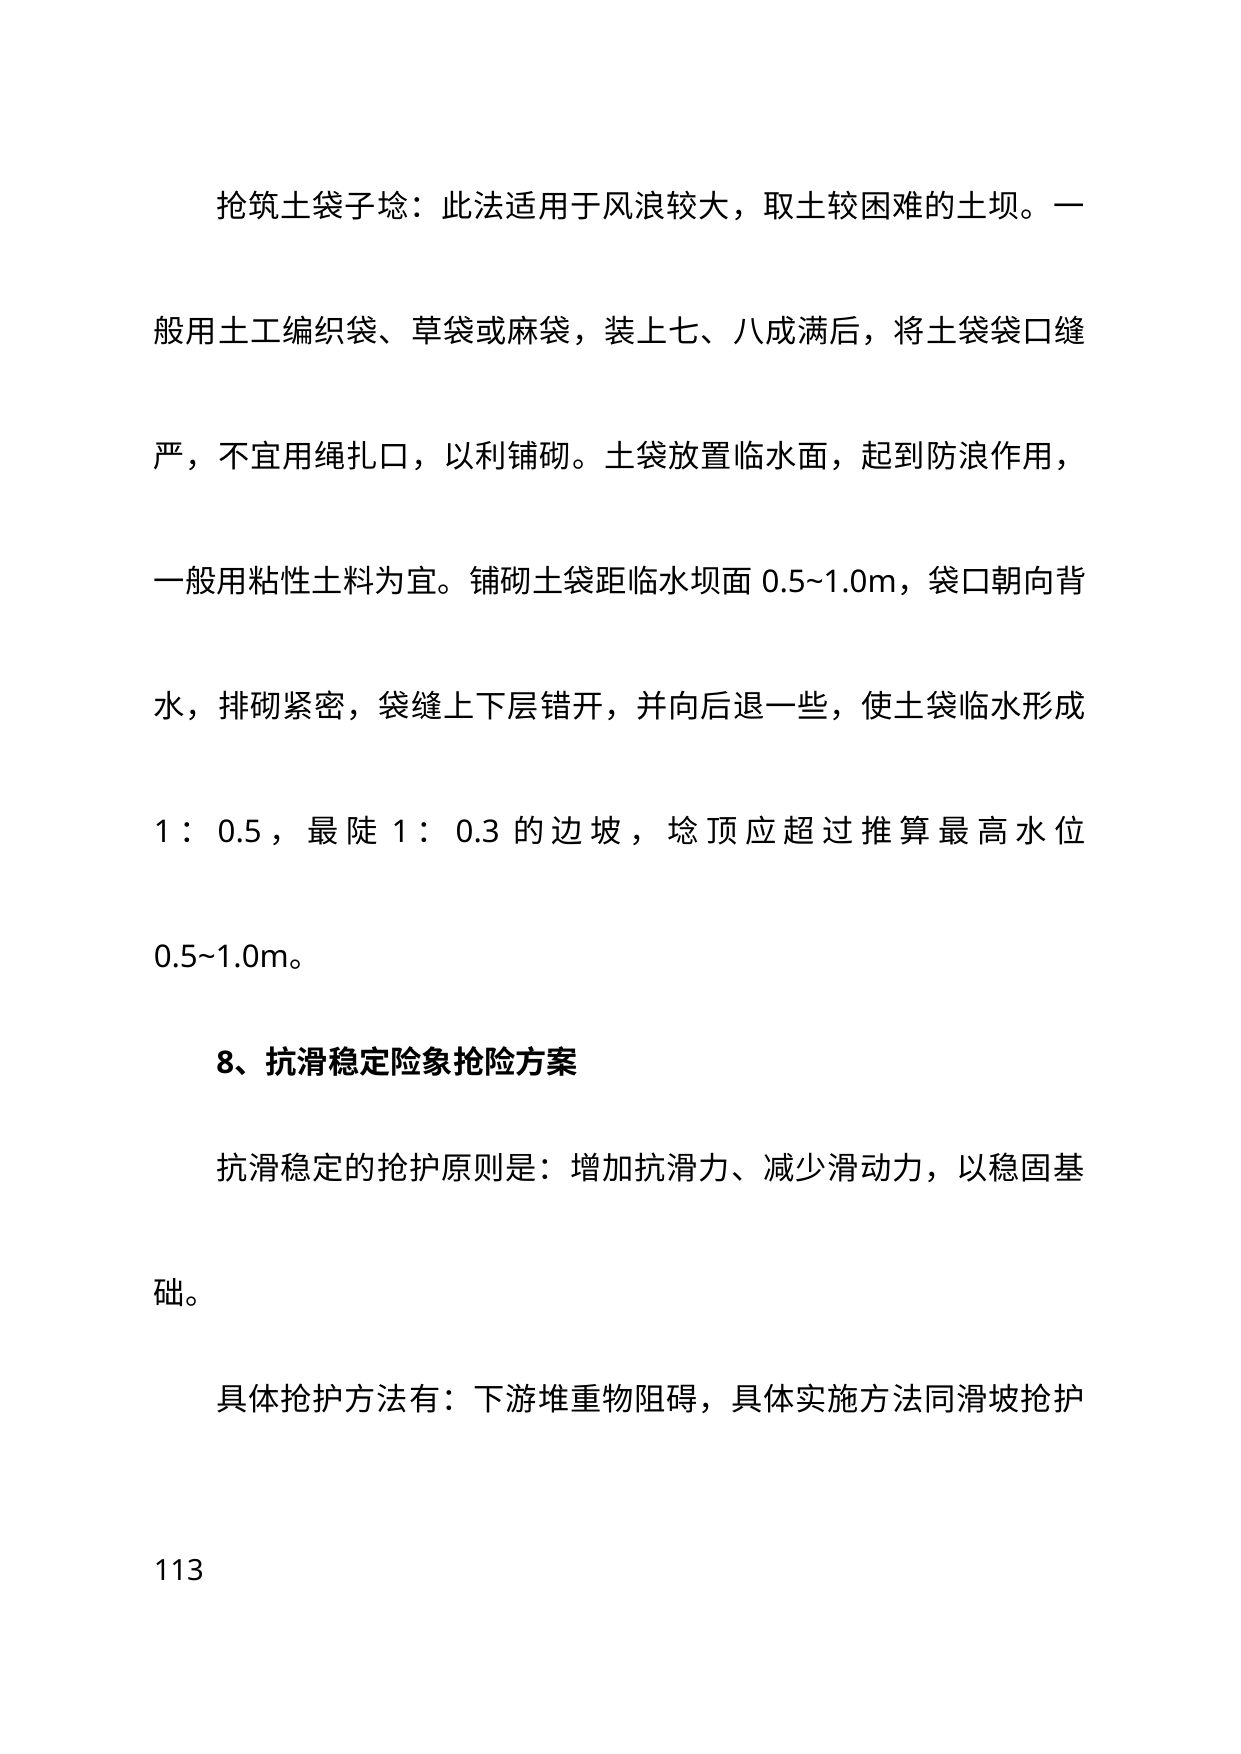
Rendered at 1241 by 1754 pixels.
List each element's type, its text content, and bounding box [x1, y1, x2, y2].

text 抢筑土袋子埝：此法适用于风浪较大，取土较困难的土坝。一般用土工编织袋、草袋或麻袋，装上七、八成满后，将土袋袋口缝严，不宜用绳扎口，以利铺砌。土袋放置临水面，起到防浪作用，一般用粘性土料为宜。铺砌土袋距临水坝面0.5~1.0m，袋口朝向背水，排砌紧密，袋缝上下层错开，并向后退一些，使土袋临水形成1：0.5，最陡1：0.3的边坡，埝顶应超过推算最高水位0.5~1.0m。 [153, 162, 1087, 995]
text 抗滑稳定的抢护原则是：增加抗滑力、减少滑动力，以稳固基础。 [153, 1124, 1087, 1332]
text 8、抗滑稳定险象抢险方案 [153, 1018, 1087, 1101]
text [153, 1355, 1087, 1438]
